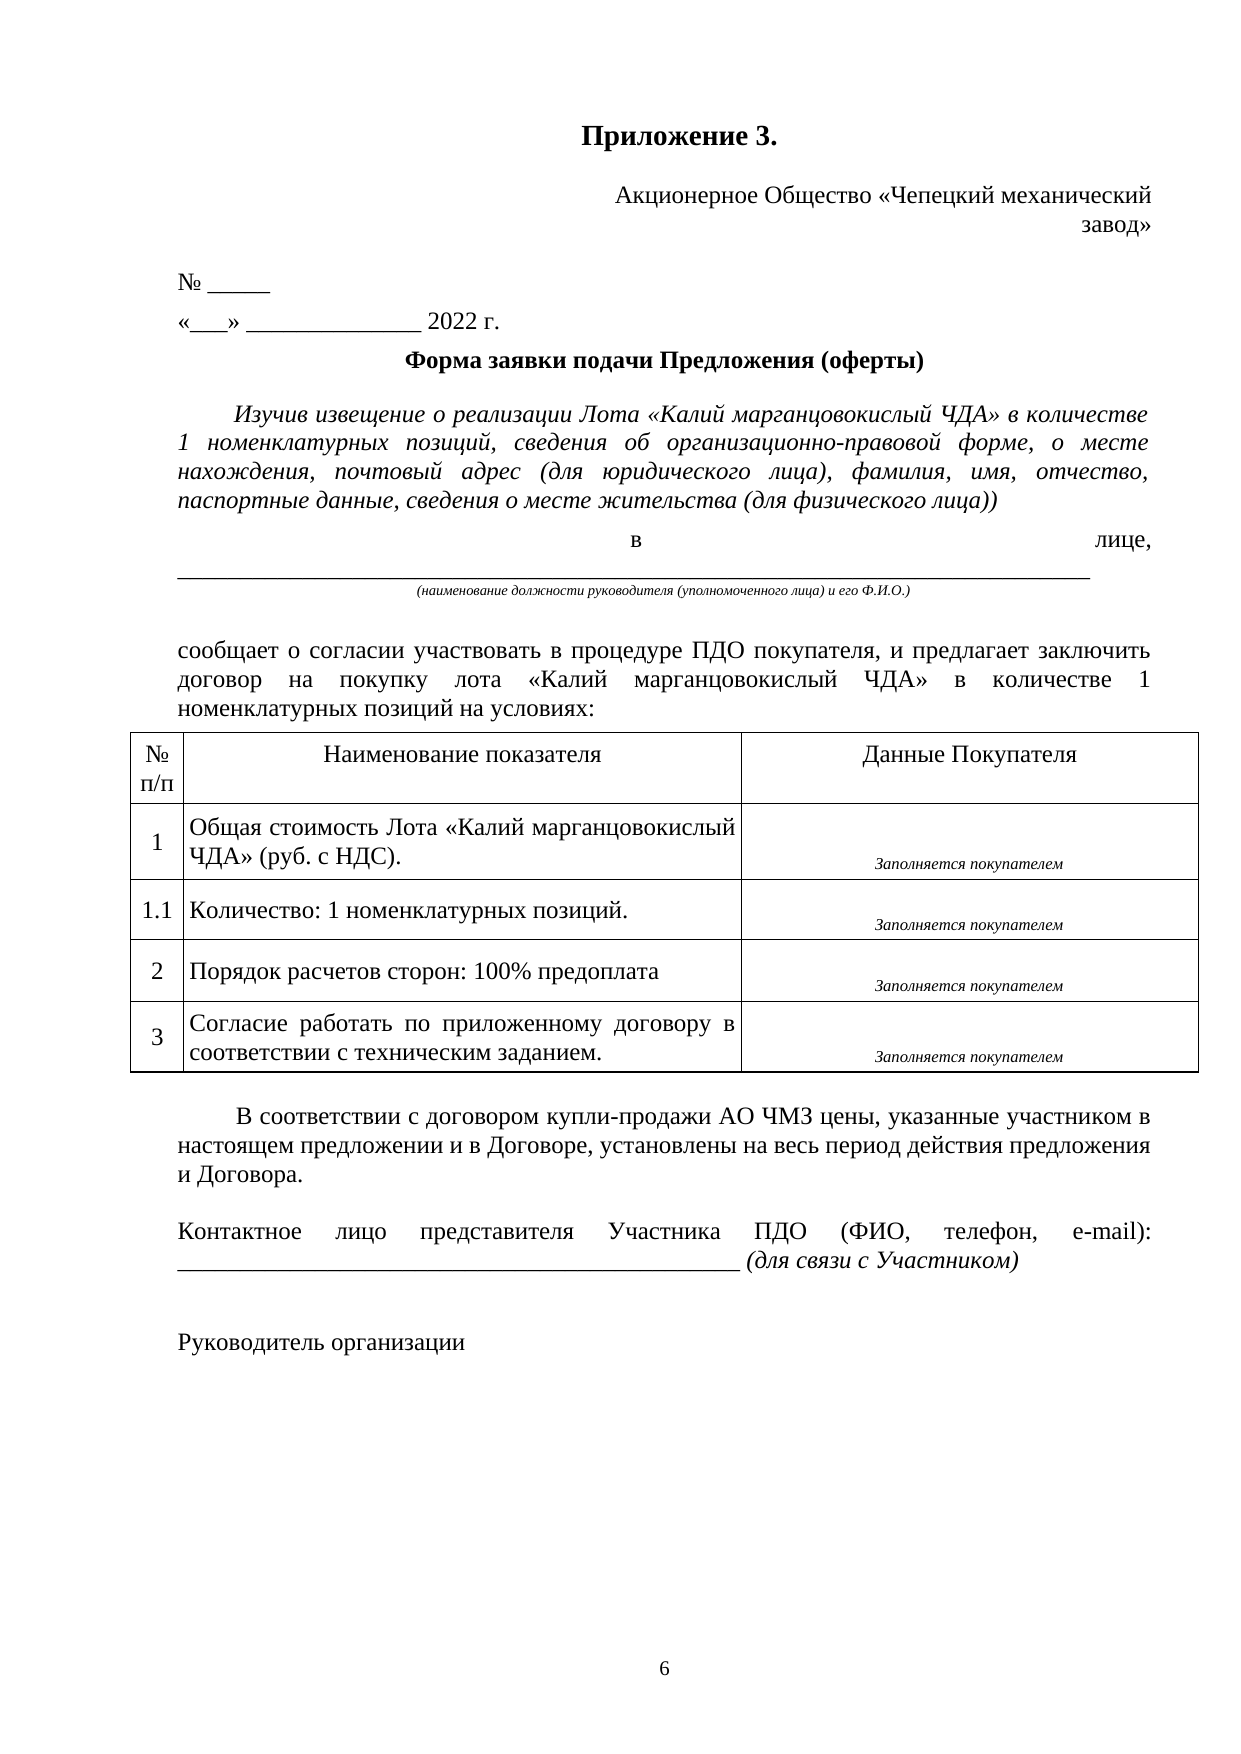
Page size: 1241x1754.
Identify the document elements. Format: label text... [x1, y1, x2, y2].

table_cell Заполняется покупателем [742, 804, 1198, 878]
text «___» ______________ 2022 г. [177, 306, 1152, 334]
text № _____ [177, 267, 1152, 295]
text сообщает о согласии участвовать в процедуре ПДО покупателя, и предлагает заключить договор на покупку лота «Калий марганцовокислый ЧДА» в количестве 1 номенклатурных позиций на условиях: [177, 635, 1152, 722]
table_cell Заполняется покупателем [742, 940, 1198, 1001]
table_cell Согласие работать по приложенному договору в соответствии с техническим заданием. [184, 1002, 741, 1071]
table_cell Заполняется покупателем [742, 1002, 1198, 1071]
text Акционерное Общество «Чепецкий механический завод» [177, 180, 1152, 238]
text Форма заявки подачи Предложения (оферты) [177, 345, 1152, 374]
text Приложение 3. [192, 118, 1152, 152]
table_header Данные Покупателя [742, 733, 1198, 802]
text Контактное лицо представителя Участника ПДО (ФИО, телефон, e-mail): _____________________________________________ (для связи с Участником) [177, 1216, 1152, 1274]
text В соответствии с договором купли-продажи АО ЧМЗ цены, указанные участником в настоящем предложении и в Договоре, установлены на весь период действия предложения и Договора. [177, 1101, 1152, 1187]
table_cell 1.1 [131, 880, 183, 939]
text Руководитель организации [177, 1327, 1152, 1356]
table_cell 3 [131, 1002, 183, 1071]
table_header № п/п [131, 733, 183, 802]
text в лице, _________________________________________________________________________ [177, 524, 1152, 582]
text (наименование должности руководителя (уполномоченного лица) и его Ф.И.О.) [177, 582, 1152, 610]
table_cell 2 [131, 940, 183, 1001]
table_cell Общая стоимость Лота «Калий марганцовокислый ЧДА» (руб. с НДС). [184, 804, 741, 878]
text Изучив извещение о реализации Лота «Калий марганцовокислый ЧДА» в количестве 1 номенклатурных позиций, сведения об организационно-правовой форме, о месте нахождения, почтовый адрес (для юридического лица), фамилия, имя, отчество, паспортные данные, сведения о месте жительства (для физического лица)) [177, 399, 1152, 514]
table_cell Количество: 1 номенклатурных позиций. [184, 880, 741, 939]
table_header Наименование показателя [184, 733, 741, 802]
table_cell Заполняется покупателем [742, 880, 1198, 939]
table_cell 1 [131, 804, 183, 878]
table_cell Порядок расчетов сторон: 100% предоплата [184, 940, 741, 1001]
